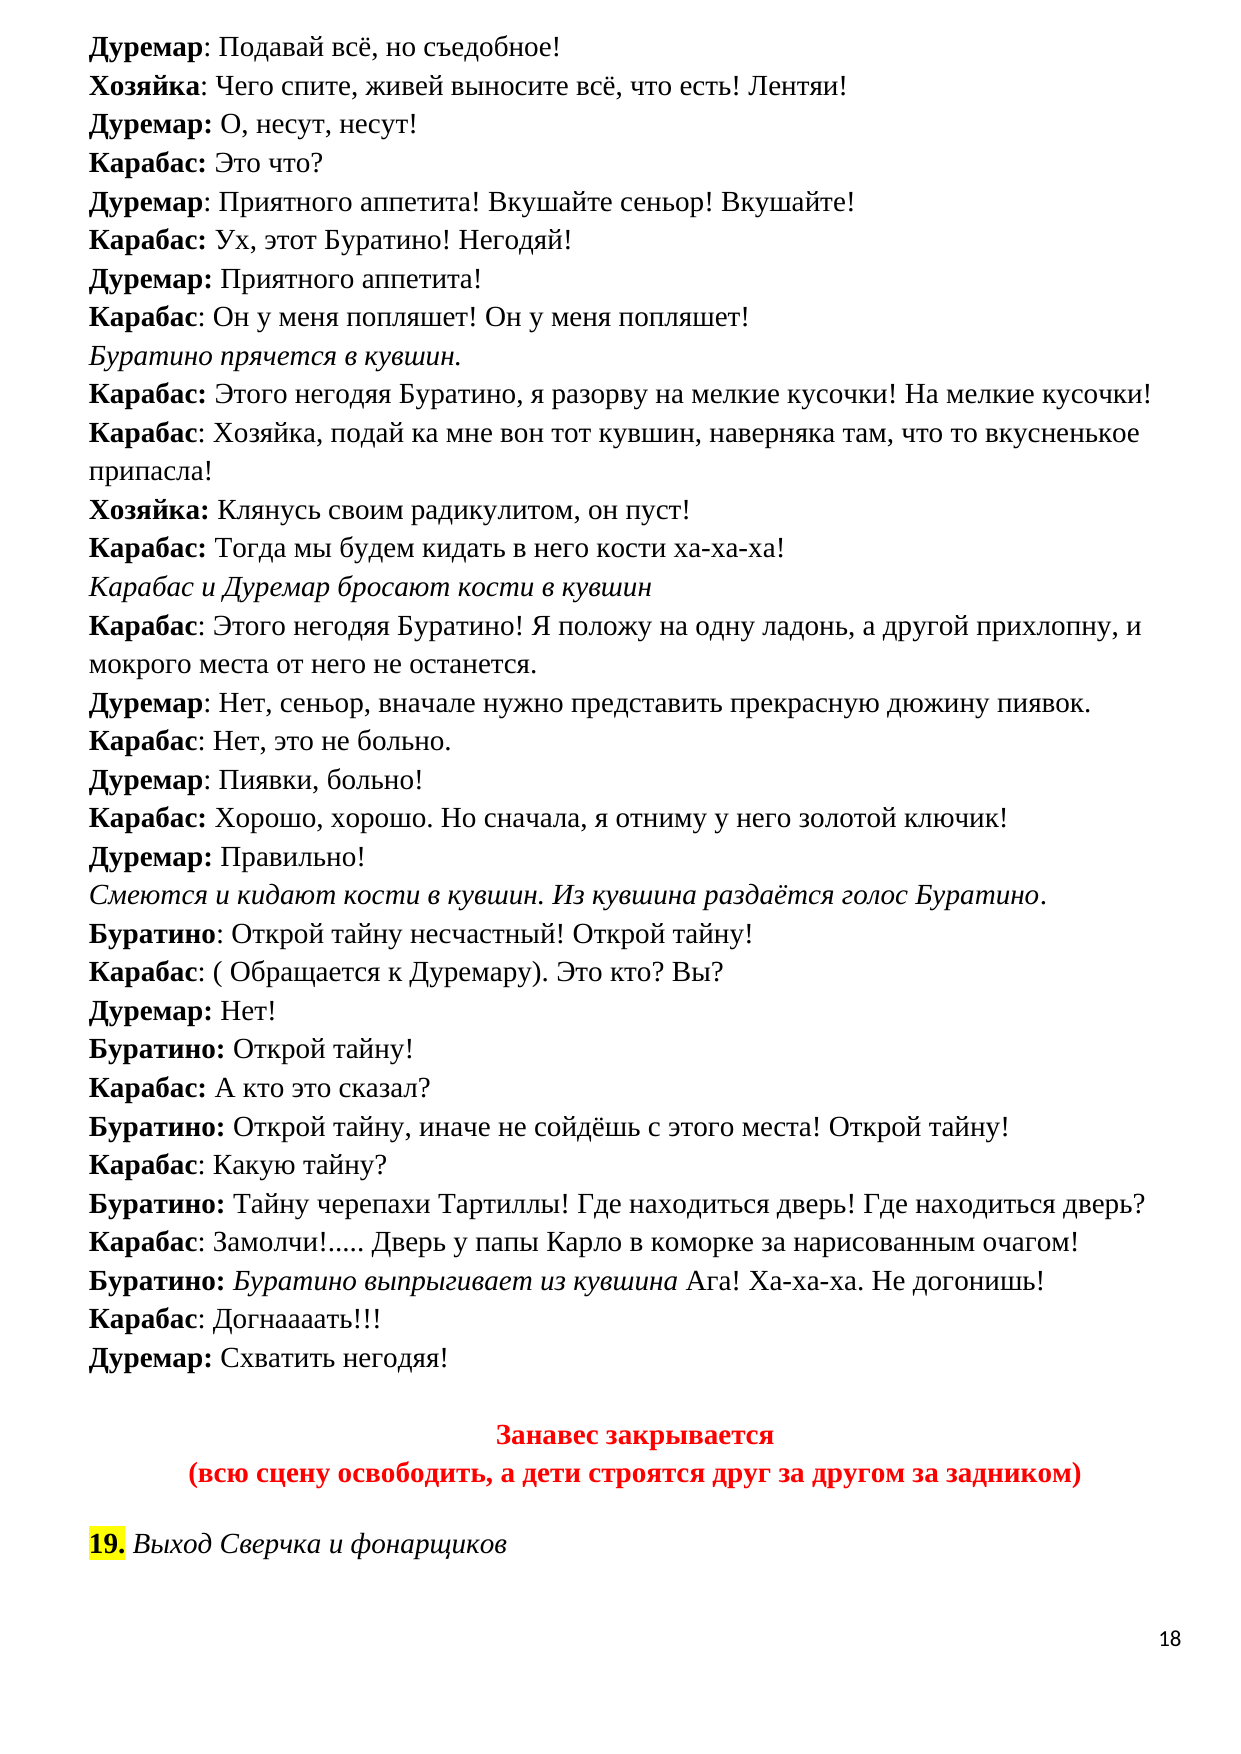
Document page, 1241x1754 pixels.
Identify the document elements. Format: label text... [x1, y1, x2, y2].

text Дуремар: Приятного аппетита! [89, 261, 1181, 294]
text Дуремар: Схватить негодяя! [89, 1340, 1181, 1373]
text Карабас: Нет, это не больно. [89, 723, 1181, 757]
text (всю сцену освободить, а дети строятся друг за другом за задником) [89, 1456, 1181, 1489]
text Дуремар: Пиявки, больно! [89, 762, 1181, 795]
text Буратино: Тайну черепахи Тартиллы! Где находиться дверь! Где находиться дверь? [89, 1186, 1181, 1219]
text Смеются и кидают кости в кувшин. Из кувшина раздаётся голос Буратино. [89, 877, 1181, 911]
text Карабас: Ух, этот Буратино! Негодяй! [89, 222, 1181, 256]
text Карабас: Он у меня попляшет! Он у меня попляшет! [89, 299, 1181, 333]
text Дуремар: Нет! [89, 993, 1181, 1027]
text Карабас: Это что? [89, 145, 1181, 179]
text 19. Выход Сверчка и фонарщиков [125, 1526, 1181, 1560]
text Дуремар: Приятного аппетита! Вкушайте сеньор! Вкушайте! [89, 184, 1181, 217]
text Буратино: Открой тайну! [89, 1032, 1181, 1065]
text Дуремар: Подавай всё, но съедобное! [89, 29, 1181, 63]
text Хозяйка: Чего спите, живей выносите всё, что есть! Лентяи! [89, 68, 1181, 102]
text Карабас: Догнаааать!!! [89, 1301, 1181, 1335]
text Карабас: А кто это сказал? [89, 1070, 1181, 1104]
text Буратино прячется в кувшин. [89, 338, 1181, 371]
text Буратино: Открой тайну несчастный! Открой тайну! [89, 916, 1181, 949]
text Карабас: ( Обращается к Дуремару). Это кто? Вы? [89, 954, 1181, 988]
text Карабас: Какую тайну? [89, 1147, 1181, 1181]
text Дуремар: Правильно! [89, 839, 1181, 872]
text Карабас: Этого негодяя Буратино, я разорву на мелкие кусочки! На мелкие кусочки! [89, 376, 1181, 410]
text Карабас: Хорошо, хорошо. Но сначала, я отниму у него золотой ключик! [89, 800, 1181, 834]
text Карабас и Дуремар бросают кости в кувшин [89, 569, 1181, 603]
text Хозяйка: Клянусь своим радикулитом, он пуст! [89, 492, 1181, 526]
text Дуремар: Нет, сеньор, вначале нужно представить прекрасную дюжину пиявок. [89, 685, 1181, 718]
text Карабас: Замолчи!..... Дверь у папы Карло в коморке за нарисованным очагом! [89, 1224, 1181, 1258]
text Карабас: Хозяйка, подай ка мне вон тот кувшин, наверняка там, что то вкусненькое припасла! [89, 415, 1181, 487]
text Буратино: Открой тайну, иначе не сойдёшь с этого места! Открой тайну! [89, 1109, 1181, 1142]
text Карабас: Этого негодяя Буратино! Я положу на одну ладонь, а другой прихлопну, и мокрого места от него не останется. [89, 608, 1181, 680]
text Дуремар: О, несут, несут! [89, 107, 1181, 140]
text Занавес закрывается [89, 1417, 1181, 1451]
text Буратино: Буратино выпрыгивает из кувшина Ага! Ха-ха-ха. Не догонишь! [89, 1263, 1181, 1296]
text Карабас: Тогда мы будем кидать в него кости ха-ха-ха! [89, 531, 1181, 564]
